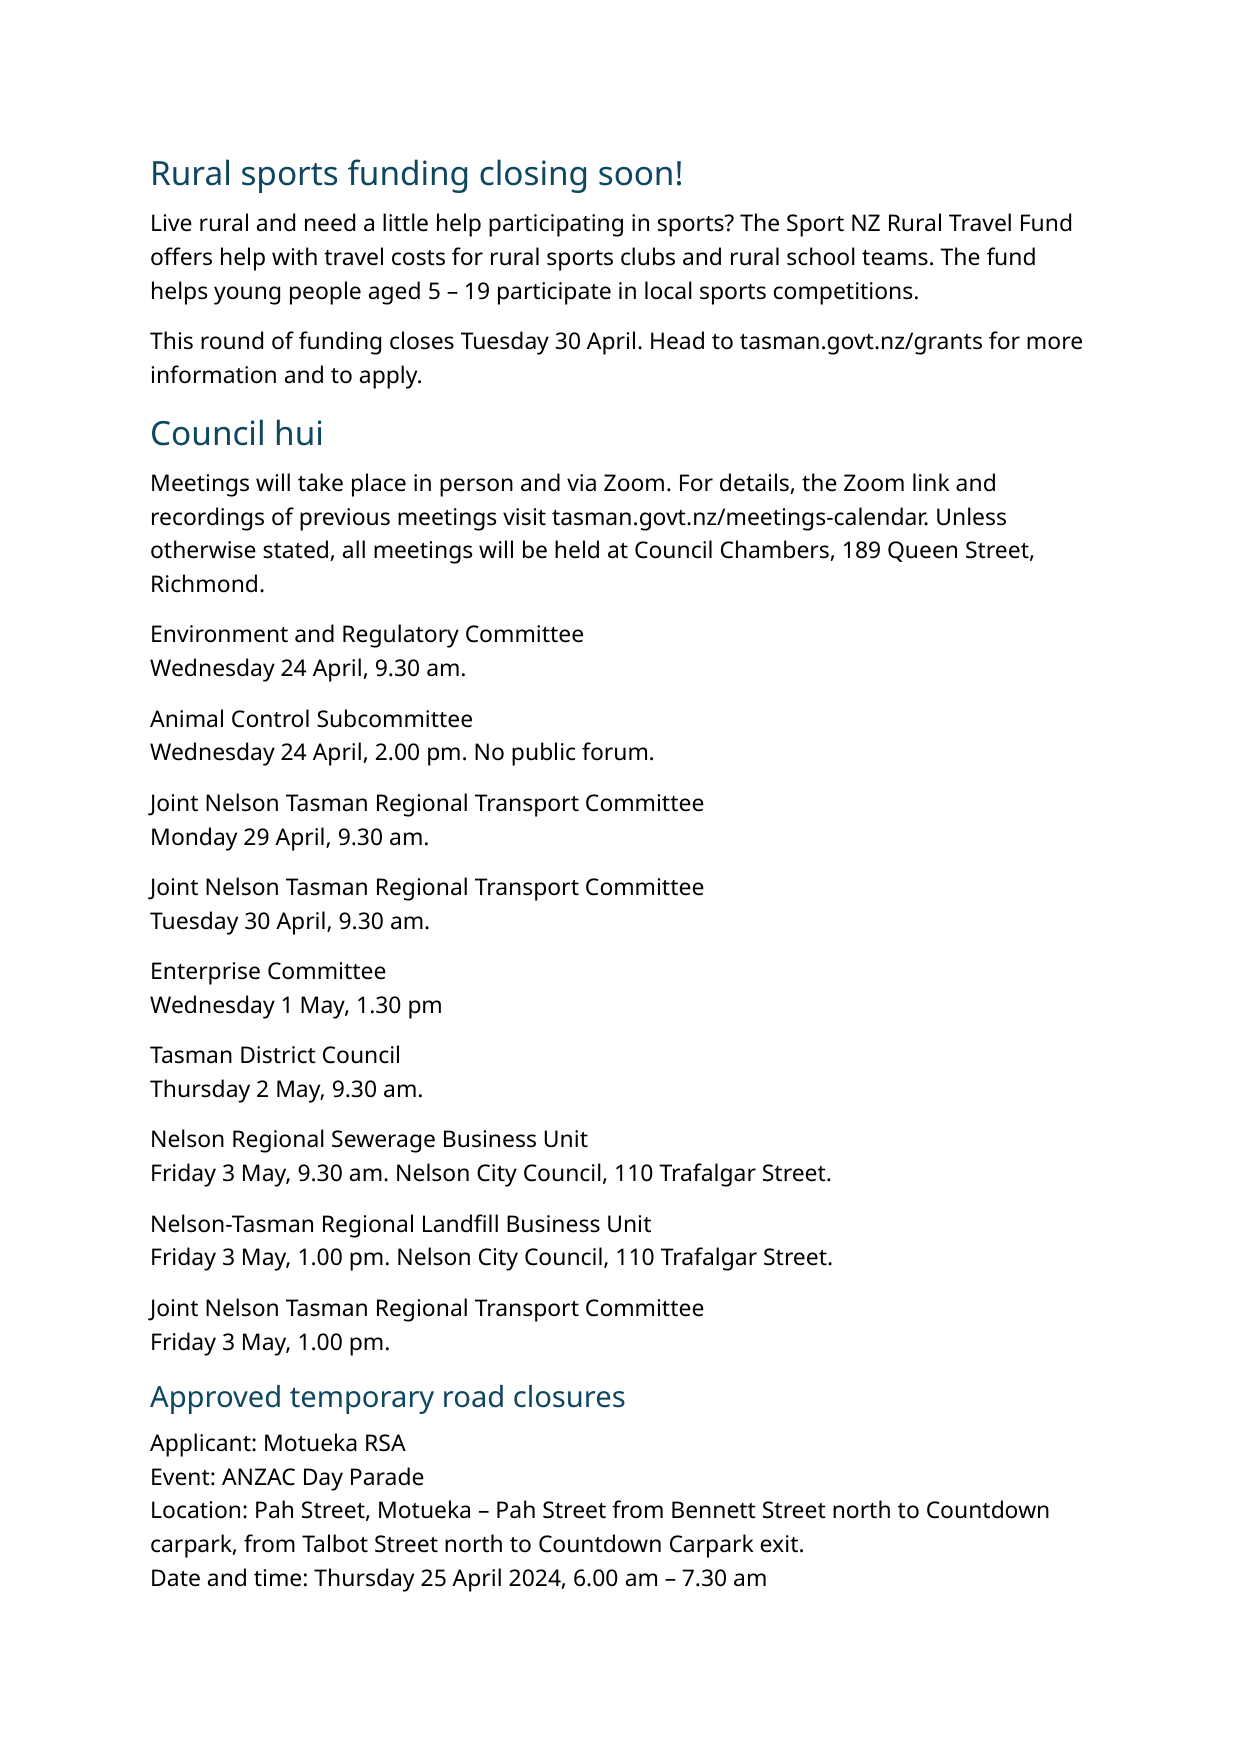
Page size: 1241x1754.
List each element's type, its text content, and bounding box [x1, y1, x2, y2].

subtitle Council hui [150, 409, 1090, 455]
text Joint Nelson Tasman Regional Transport Committee Friday 3 May, 1.00 pm. [150, 1292, 1090, 1357]
text Joint Nelson Tasman Regional Transport Committee Tuesday 30 April, 9.30 am. [150, 871, 1090, 936]
text Tasman District Council Thursday 2 May, 9.30 am. [150, 1039, 1090, 1104]
text Applicant: Motueka RSA Event: ANZAC Day Parade Location: Pah Street, Motueka – Pah Street from Bennett Street north to Countdown carpark, from Talbot Street north to Countdown Carpark exit. Date and time: Thursday 25 April 2024, 6.00 am – 7.30 am [150, 1427, 1090, 1593]
text Meetings will take place in person and via Zoom. For details, the Zoom link and recordings of previous meetings visit tasman.govt.nz/meetings-calendar. Unless otherwise stated, all meetings will be held at Council Chambers, 189 Queen Street, Richmond. [150, 467, 1090, 599]
text Enterprise Committee Wednesday 1 May, 1.30 pm [150, 955, 1090, 1020]
subtitle Rural sports funding closing soon! [150, 150, 1090, 195]
text Nelson-Tasman Regional Landfill Business Unit Friday 3 May, 1.00 pm. Nelson City Council, 110 Trafalgar Street. [150, 1207, 1090, 1272]
text Environment and Regulatory Committee Wednesday 24 April, 9.30 am. [150, 618, 1090, 683]
text Live rural and need a little help participating in sports? The Sport NZ Rural Travel Fund offers help with travel costs for rural sports clubs and rural school teams. The fund helps young people aged 5 – 19 participate in local sports competitions. [150, 207, 1090, 306]
subtitle Approved temporary road closures [150, 1376, 1090, 1416]
text This round of funding closes Tuesday 30 April. Head to tasman.govt.nz/grants for more information and to apply. [150, 325, 1090, 390]
text Animal Control Subcommittee Wednesday 24 April, 2.00 pm. No public forum. [150, 702, 1090, 767]
text Joint Nelson Tasman Regional Transport Committee Monday 29 April, 9.30 am. [150, 787, 1090, 852]
text Nelson Regional Sewerage Business Unit Friday 3 May, 9.30 am. Nelson City Council, 110 Trafalgar Street. [150, 1123, 1090, 1188]
